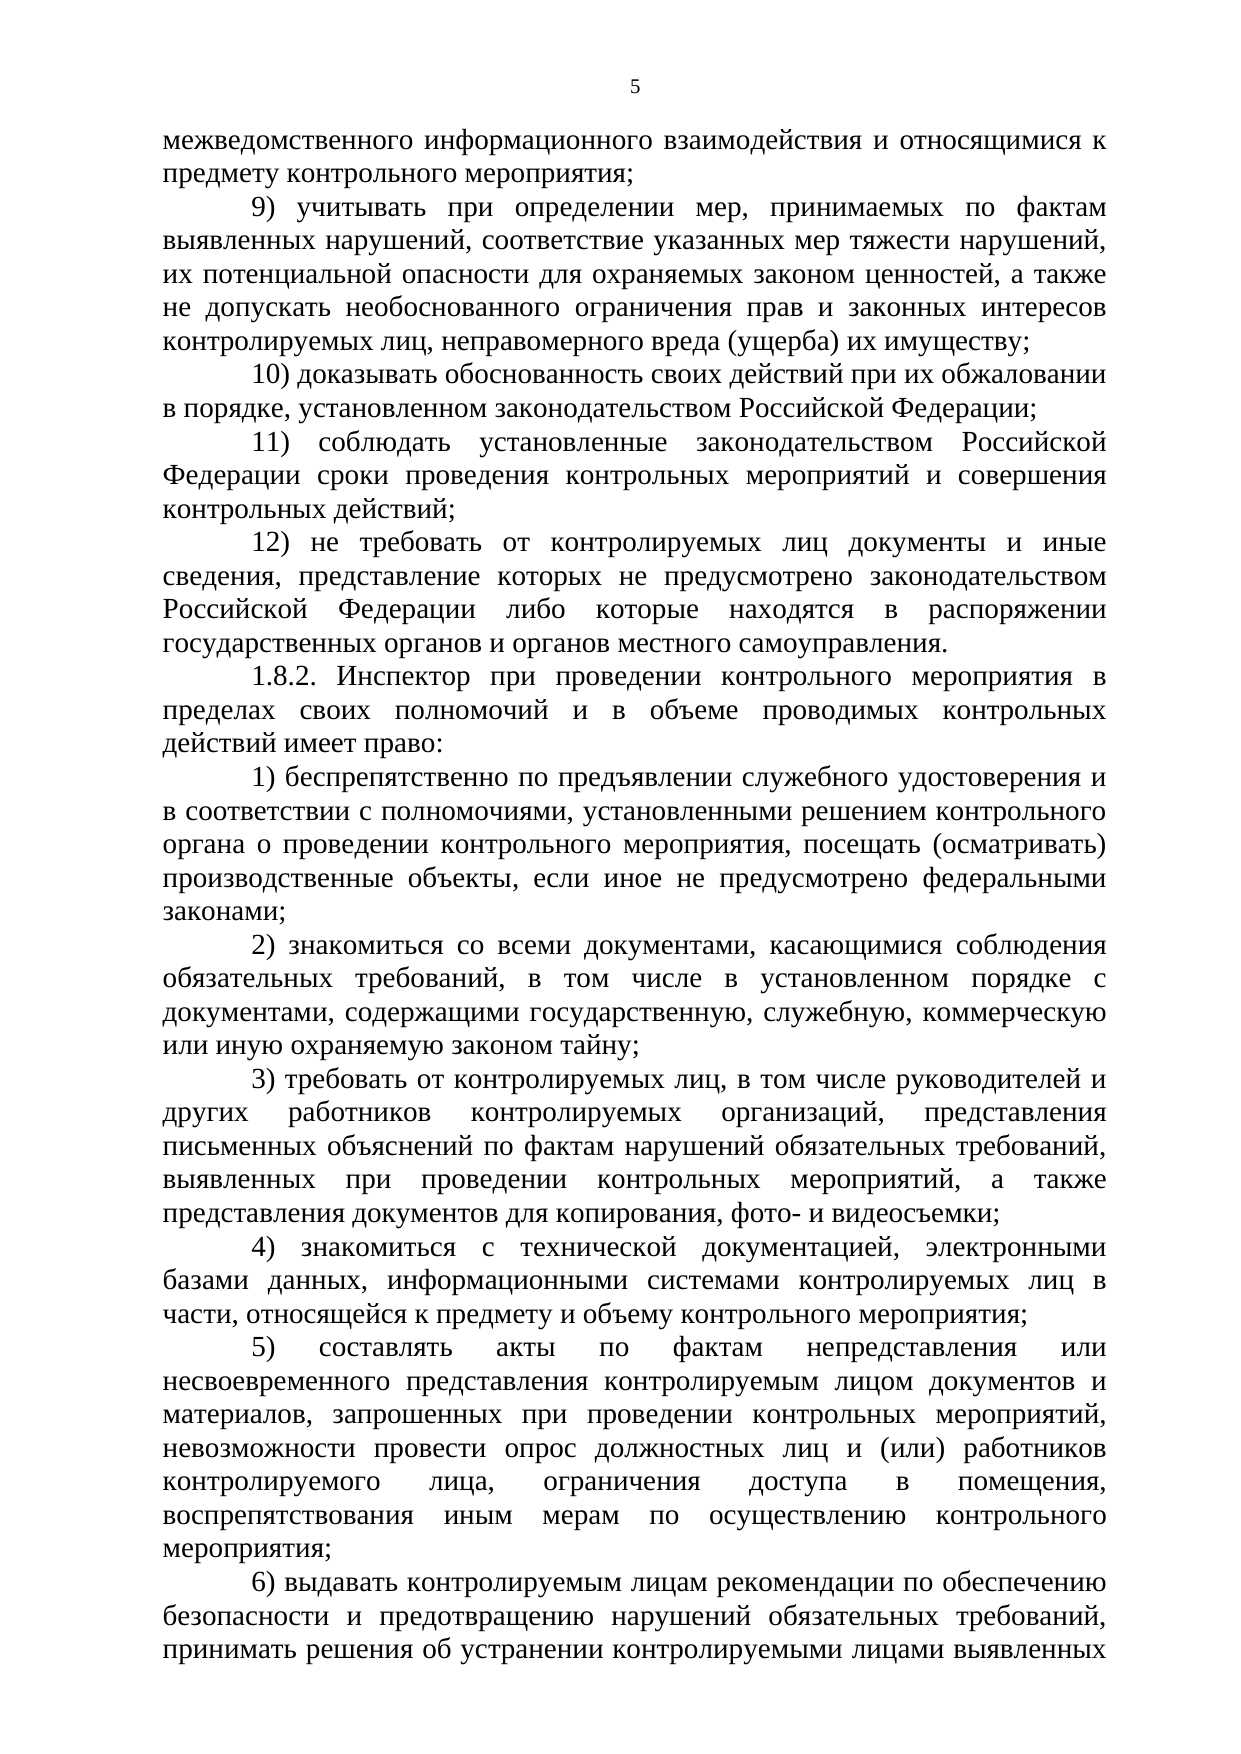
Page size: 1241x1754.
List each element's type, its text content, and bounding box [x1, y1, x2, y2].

list 1) беспрепятственно по предъявлении служебного удостоверения и в соответствии с полномочиями, установленными решением контрольного органа о проведении контрольного мероприятия, посещать (осматривать) производственные объекты, если иное не предусмотрено федеральными законами; [162, 759, 1107, 927]
list 12) не требовать от контролируемых лиц документы и иные сведения, представление которых не предусмотрено законодательством Российской Федерации либо которые находятся в распоряжении государственных органов и органов местного самоуправления. [162, 524, 1107, 658]
list 3) требовать от контролируемых лиц, в том числе руководителей и других работников контролируемых организаций, представления письменных объяснений по фактам нарушений обязательных требований, выявленных при проведении контрольных мероприятий, а также представления документов для копирования, фото- и видеосъемки; [162, 1061, 1107, 1229]
list 5) составлять акты по фактам непредставления или несвоевременного представления контролируемым лицом документов и материалов, запрошенных при проведении контрольных мероприятий, невозможности провести опрос должностных лиц и (или) работников контролируемого лица, ограничения доступа в помещения, воспрепятствования иным мерам по осуществлению контрольного мероприятия; [162, 1329, 1107, 1564]
list 9) учитывать при определении мер, принимаемых по фактам выявленных нарушений, соответствие указанных мер тяжести нарушений, их потенциальной опасности для охраняемых законом ценностей, а также не допускать необоснованного ограничения прав и законных интересов контролируемых лиц, неправомерного вреда (ущерба) их имуществу; [162, 189, 1107, 357]
list 1.8.2. Инспектор при проведении контрольного мероприятия в пределах своих полномочий и в объеме проводимых контрольных действий имеет право: [162, 658, 1107, 759]
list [162, 122, 1107, 189]
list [162, 1564, 1107, 1665]
list 10) доказывать обоснованность своих действий при их обжаловании в порядке, установленном законодательством Российской Федерации; [162, 357, 1107, 424]
list 4) знакомиться с технической документацией, электронными базами данных, информационными системами контролируемых лиц в части, относящейся к предмету и объему контрольного мероприятия; [162, 1229, 1107, 1329]
list 11) соблюдать установленные законодательством Российской Федерации сроки проведения контрольных мероприятий и совершения контрольных действий; [162, 424, 1107, 524]
list 2) знакомиться со всеми документами, касающимися соблюдения обязательных требований, в том числе в установленном порядке с документами, содержащими государственную, служебную, коммерческую или иную охраняемую законом тайну; [162, 927, 1107, 1061]
